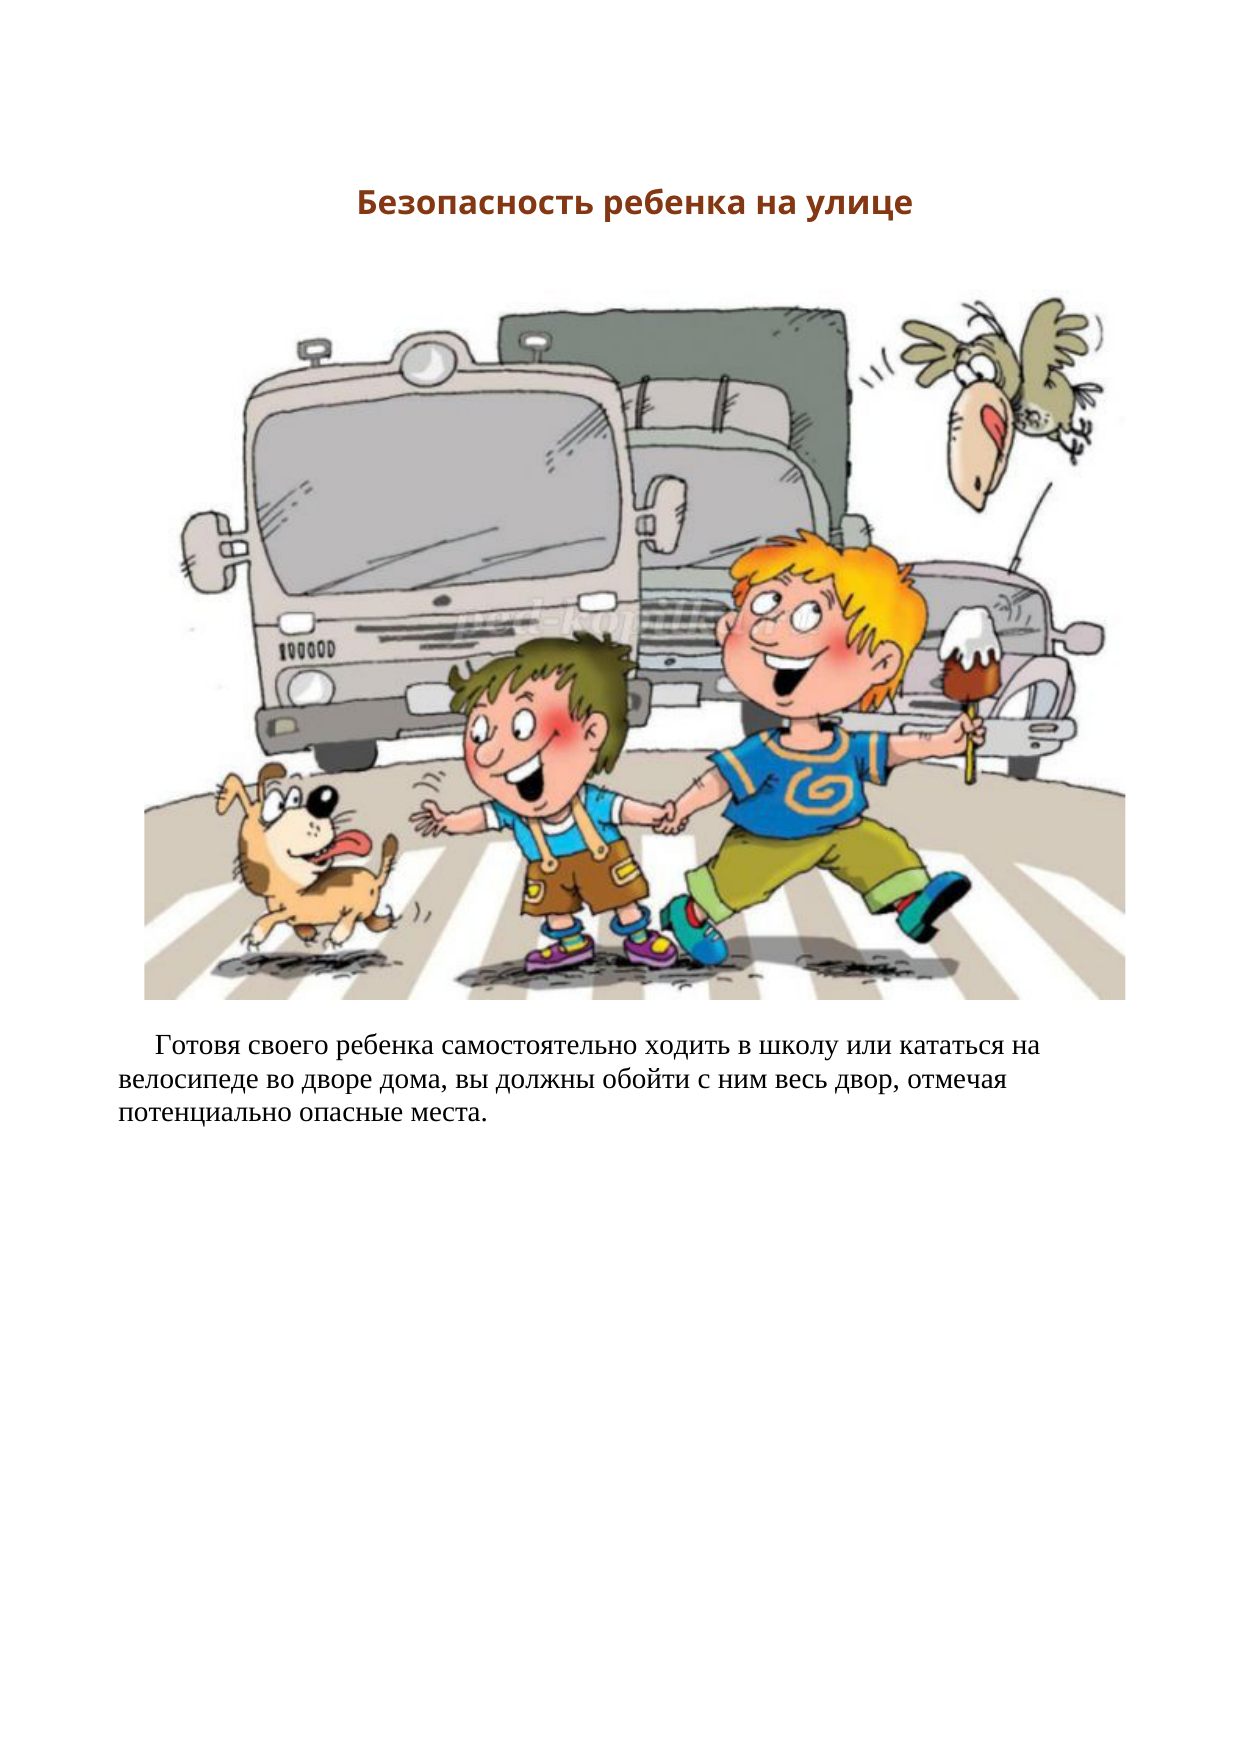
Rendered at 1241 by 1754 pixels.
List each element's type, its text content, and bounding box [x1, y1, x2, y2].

picture [144, 240, 1126, 1000]
text Безопасность ребенка на улице [118, 179, 1152, 224]
text Готовя своего ребенка самостоятельно ходить в школу или кататься на велосипеде во дворе дома, вы должны обойти с ним весь двор, отмечая потенциально опасные места. [118, 999, 1152, 1128]
